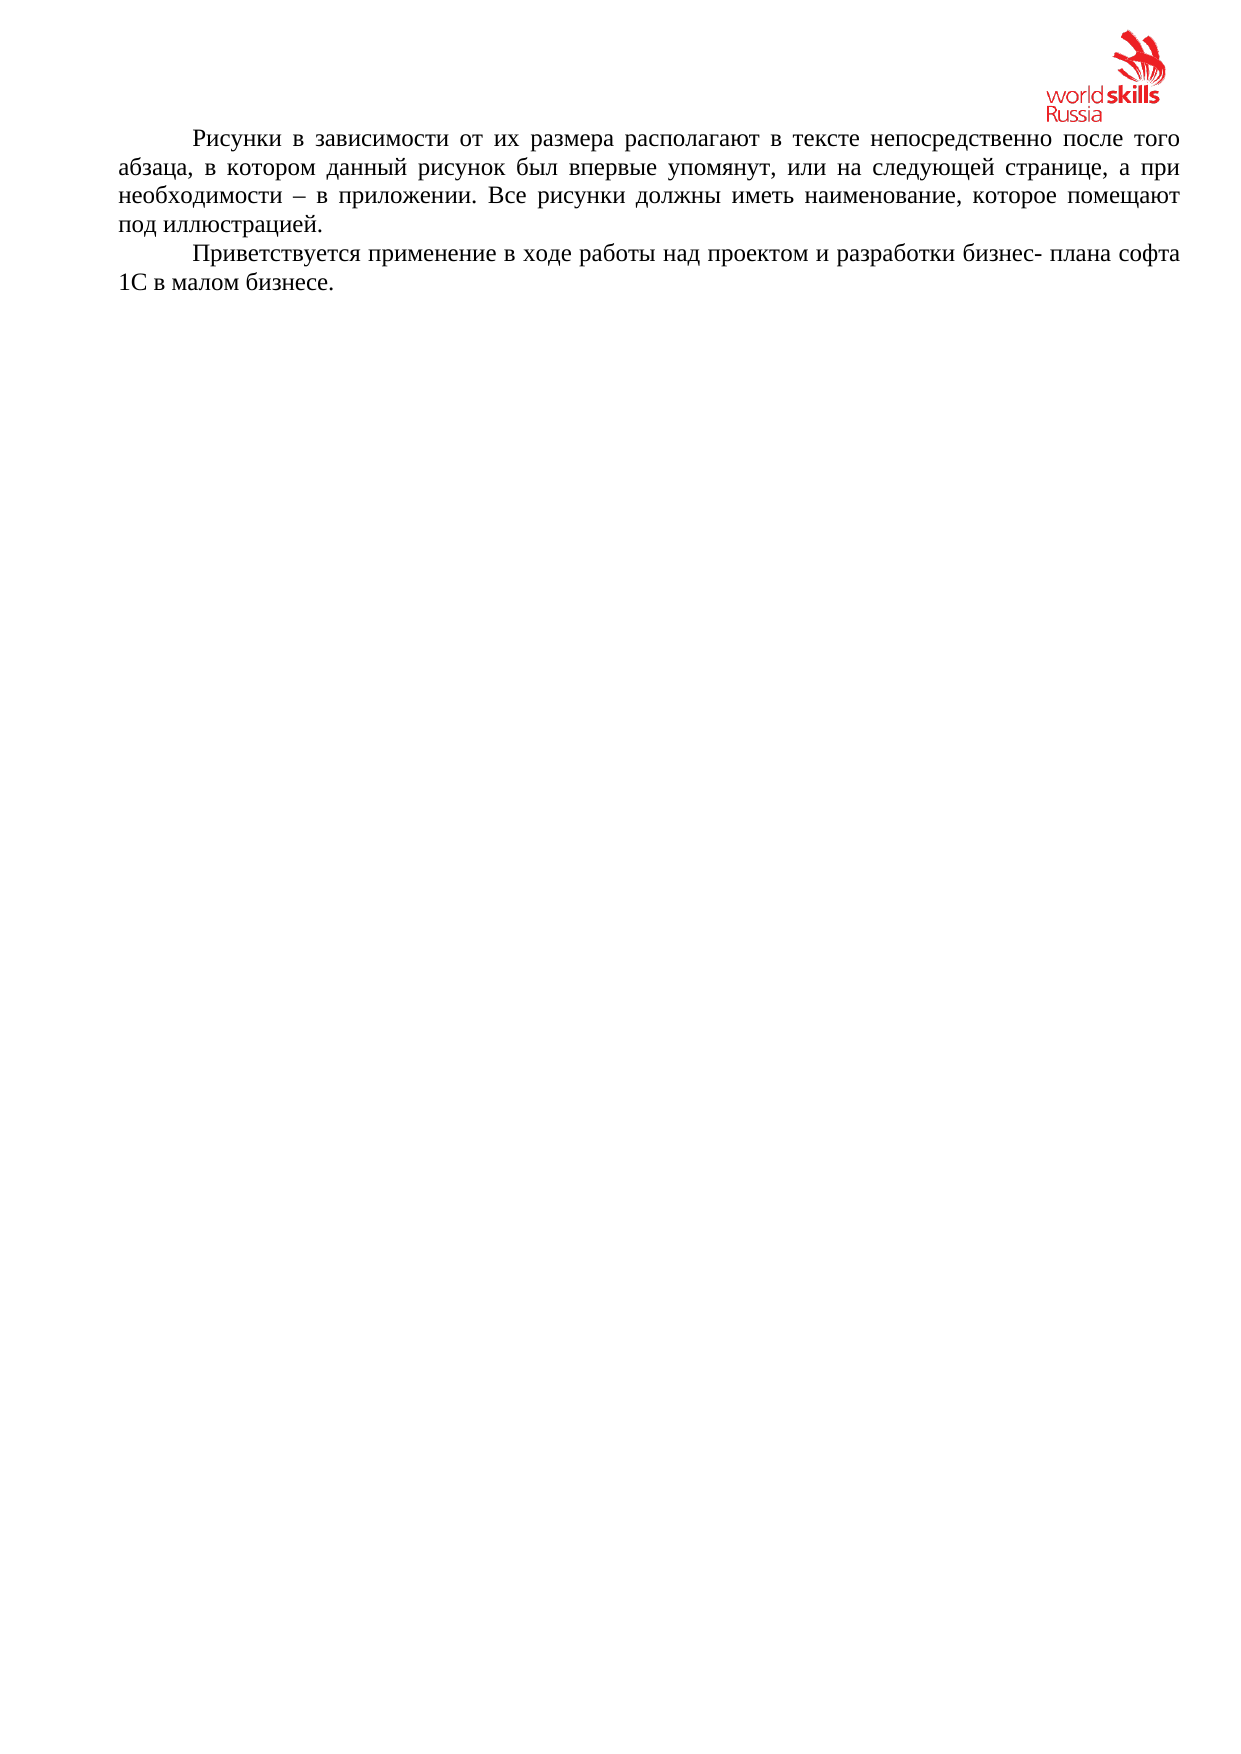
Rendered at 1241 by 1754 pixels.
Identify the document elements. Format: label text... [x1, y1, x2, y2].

picture [1046, 29, 1166, 122]
text Рисунки в зависимости от их размера располагают в тексте непосредственно после того абзаца, в котором данный рисунок был впервые упомянут, или на следующей странице, а при необходимости – в приложении. Все рисунки должны иметь наименование, которое помещают под иллюстрацией. [118, 123, 1181, 238]
text Приветствуется применение в ходе работы над проектом и разработки бизнес- плана софта 1С в малом бизнесе. [118, 238, 1181, 296]
